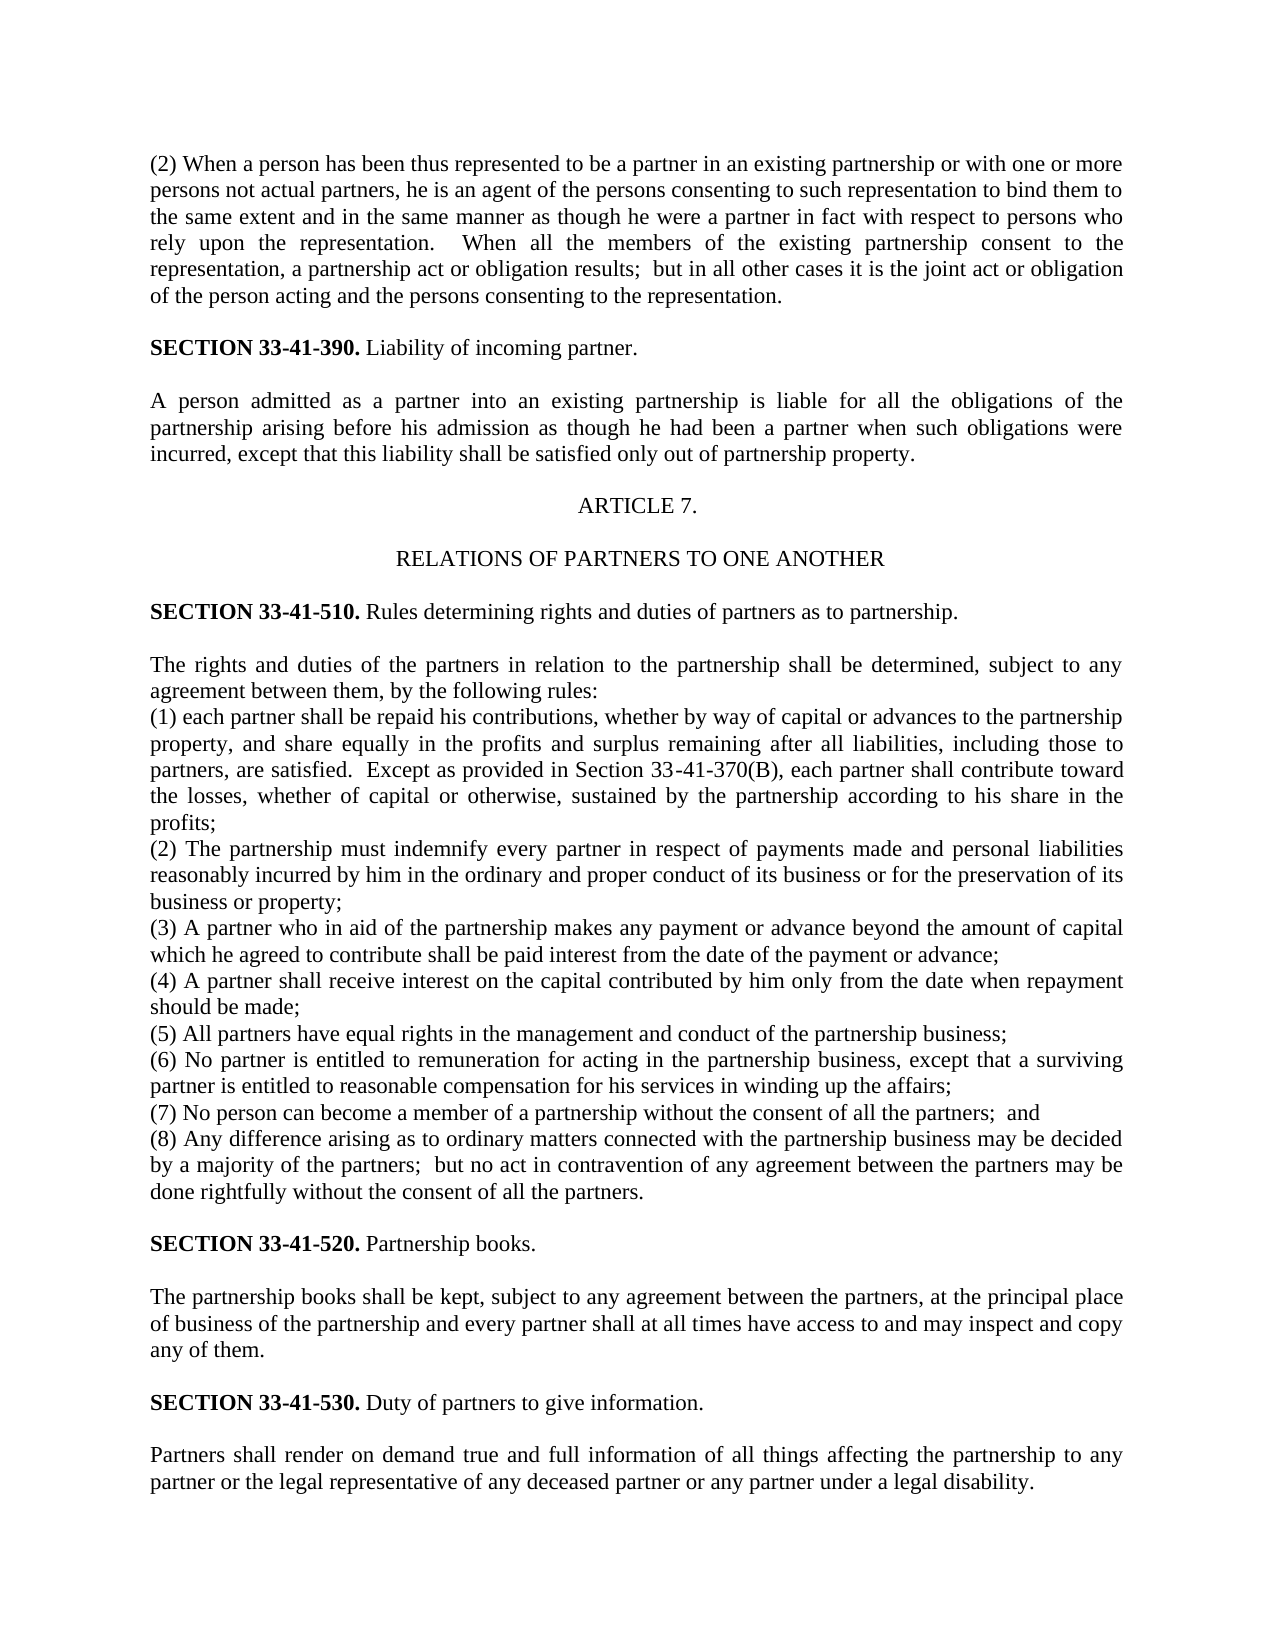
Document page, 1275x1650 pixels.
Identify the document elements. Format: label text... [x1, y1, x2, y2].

text SECTION 33-41-510. Rules determining rights and duties of partners as to partnership. [150, 598, 1125, 624]
text RELATIONS OF PARTNERS TO ONE ANOTHER [150, 545, 1125, 572]
text (4) A partner shall receive interest on the capital contributed by him only from the date when repayment should be made; [150, 967, 1125, 1020]
text (3) A partner who in aid of the partnership makes any payment or advance beyond the amount of capital which he agreed to contribute shall be paid interest from the date of the payment or advance; [150, 914, 1125, 967]
text (6) No partner is entitled to remuneration for acting in the partnership business, except that a surviving partner is entitled to reasonable compensation for his services in winding up the affairs; [150, 1046, 1125, 1099]
text (7) No person can become a member of a partnership without the consent of all the partners; and [150, 1099, 1125, 1125]
text (2) The partnership must indemnify every partner in respect of payments made and personal liabilities reasonably incurred by him in the ordinary and proper conduct of its business or for the preservation of its business or property; [150, 835, 1125, 914]
text Partners shall render on demand true and full information of all things affecting the partnership to any partner or the legal representative of any deceased partner or any partner under a legal disability. [150, 1441, 1125, 1494]
text SECTION 33-41-390. Liability of incoming partner. [150, 334, 1125, 361]
text (2) When a person has been thus represented to be a partner in an existing partnership or with one or more persons not actual partners, he is an agent of the persons consenting to such representation to bind them to the same extent and in the same manner as though he were a partner in fact with respect to persons who rely upon the representation. When all the members of the existing partnership consent to the representation, a partnership act or obligation results; but in all other cases it is the joint act or obligation of the person acting and the persons consenting to the representation. [150, 150, 1125, 308]
text (5) All partners have equal rights in the management and conduct of the partnership business; [150, 1020, 1125, 1046]
text A person admitted as a partner into an existing partnership is liable for all the obligations of the partnership arising before his admission as though he had been a partner when such obligations were incurred, except that this liability shall be satisfied only out of partnership property. [150, 387, 1125, 466]
text (1) each partner shall be repaid his contributions, whether by way of capital or advances to the partnership property, and share equally in the profits and surplus remaining after all liabilities, including those to partners, are satisfied. Except as provided in Section 33-41-370(B), each partner shall contribute toward the losses, whether of capital or otherwise, sustained by the partnership according to his share in the profits; [150, 703, 1125, 835]
text The rights and duties of the partners in relation to the partnership shall be determined, subject to any agreement between them, by the following rules: [150, 651, 1125, 703]
text (8) Any difference arising as to ordinary matters connected with the partnership business may be decided by a majority of the partners; but no act in contravention of any agreement between the partners may be done rightfully without the consent of all the partners. [150, 1125, 1125, 1204]
text SECTION 33-41-530. Duty of partners to give information. [150, 1389, 1125, 1415]
text The partnership books shall be kept, subject to any agreement between the partners, at the principal place of business of the partnership and every partner shall at all times have access to and may inspect and copy any of them. [150, 1283, 1125, 1362]
text ARTICLE 7. [150, 493, 1125, 519]
text SECTION 33-41-520. Partnership books. [150, 1231, 1125, 1257]
